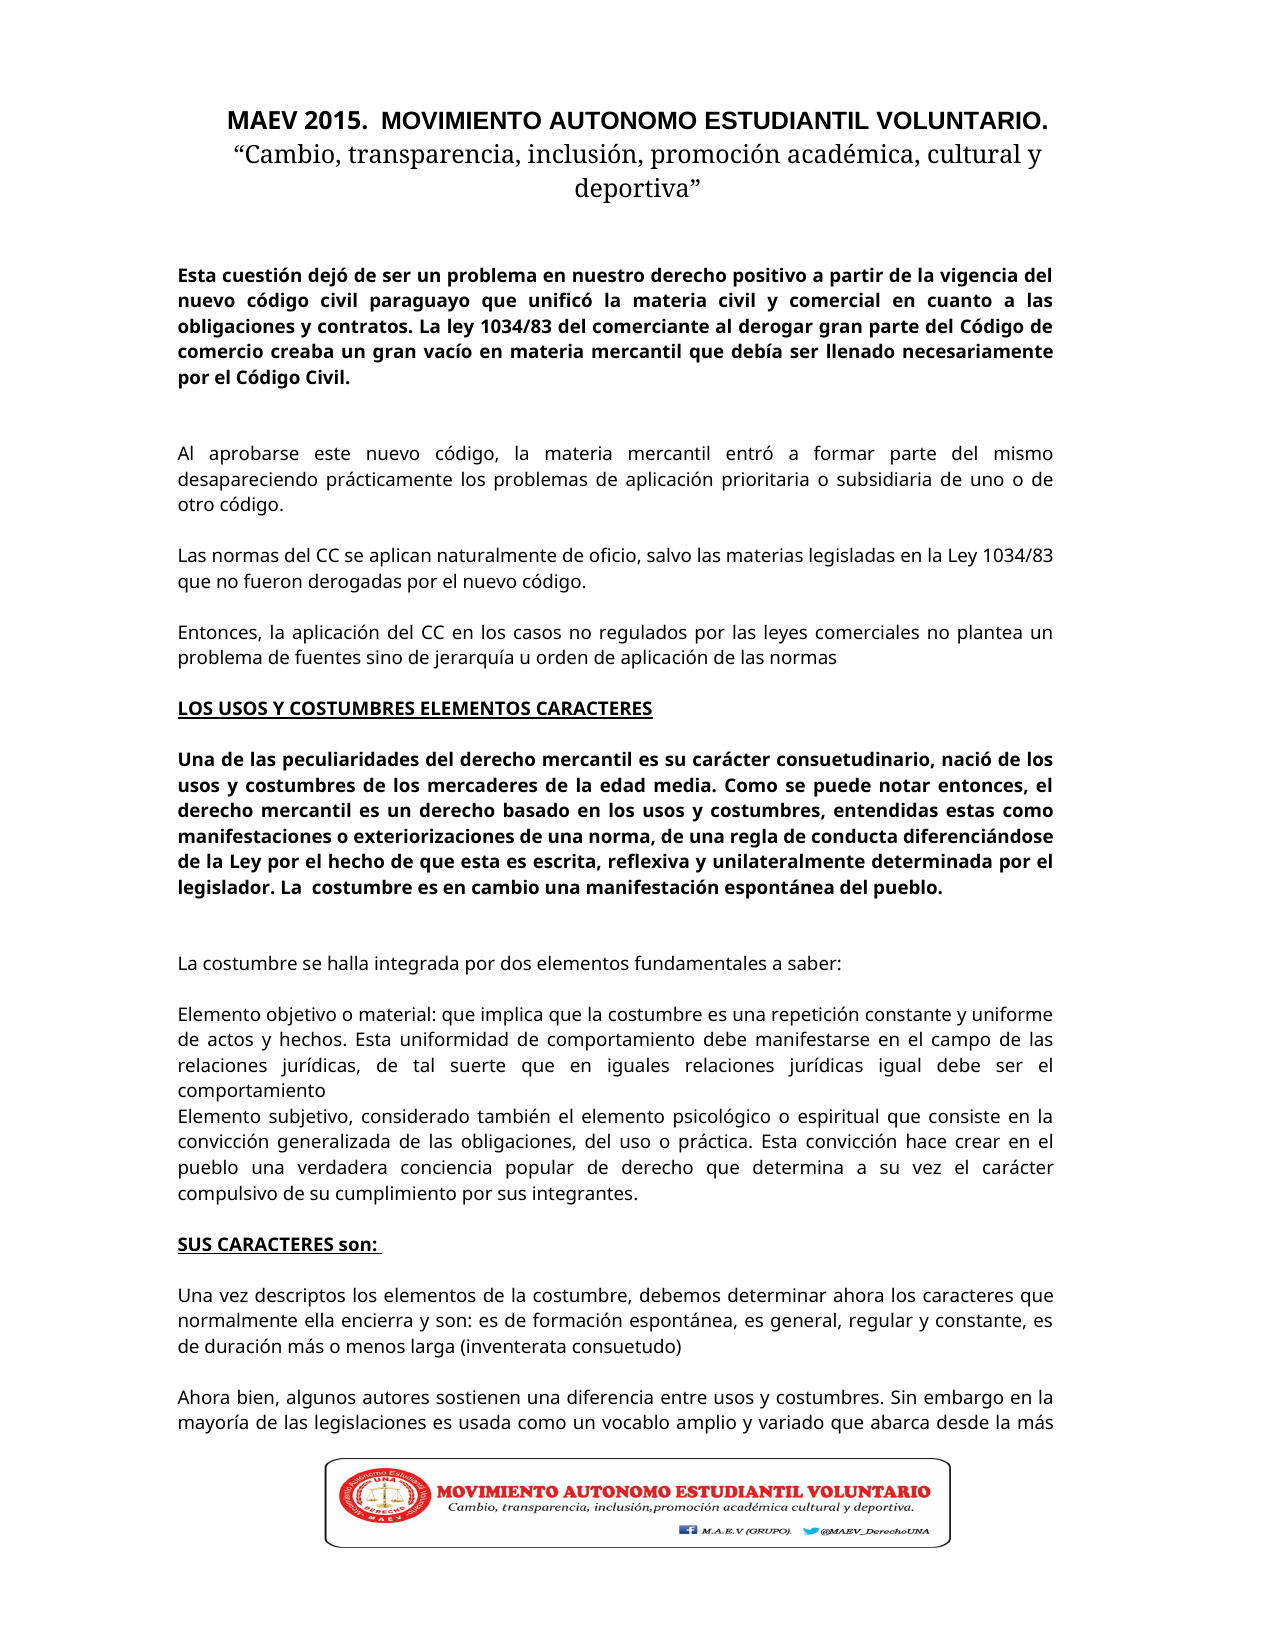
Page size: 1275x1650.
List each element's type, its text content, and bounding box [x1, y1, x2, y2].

text Las normas del CC se aplican naturalmente de oficio, salvo las materias legisladas en 1034/83 que no fueron derogadas por el nuevo código. [177, 542, 1054, 593]
text SUS CARACTERES son: [177, 1231, 1054, 1256]
text Una de las peculiaridades del derecho mercantil es su carácter consuetudinario, nació de los usos y costumbres de los mercaderes de la edad media. Como se puede notar entonces, el derecho mercantil es un derecho basado en los usos y costumbres, entendidas estas como manifestaciones o exteriorizaciones de una norma, de una regla de conducta diferenciándose de por el hecho de que esta es escrita, reflexiva y unilateralmente determinada por el legislador. La costumbre es en cambio una manifestación espontánea del pueblo. [177, 747, 1054, 900]
text Al aprobarse este nuevo código, la materia mercantil entró a formar parte del mismo desapareciendo prácticamente los problemas de aplicación prioritaria o subsidiaria de uno o de otro código. [177, 440, 1054, 517]
text Elemento subjetivo, considerado también el elemento psicológico o espiritual que consiste en la convicción generalizada de las obligaciones, del uso o práctica. Esta convicción hace crear en el pueblo una verdadera conciencia popular de derecho que determina a su vez el carácter compulsivo de su cumplimiento por sus integrantes. [177, 1103, 1054, 1205]
text Esta cuestión dejó de ser un problema en nuestro derecho positivo a partir de la vigencia del nuevo código civil paraguayo que unificó la materia civil y comercial en cuanto a las obligaciones y contratos. La ley 1034/83 del comerciante al derogar gran parte del Código de comercio creaba un gran vacío en materia mercantil que debía ser llenado necesariamente por el Código Civil. [177, 262, 1054, 390]
text Elemento objetivo o material: que implica que la costumbre es una repetición constante y uniforme de actos y hechos. Esta uniformidad de comportamiento debe manifestarse en el campo de las relaciones jurídicas, de tal suerte que en iguales relaciones jurídicas igual debe ser el comportamiento [177, 1001, 1054, 1103]
text La costumbre se halla integrada por dos elementos fundamentales a saber: [177, 950, 1054, 976]
text Entonces, la aplicación del CC en los casos no regulados por las leyes comerciales no plantea un problema de fuentes sino de jerarquía u orden de aplicación de las normas [177, 619, 1054, 670]
text Una vez descriptos los elementos de la costumbre, debemos determinar ahora los caracteres que normalmente ella encierra y son: es de formación espontánea, es general, regular y constante, es de duración más o menos larga (inventerata consuetudo) [177, 1282, 1054, 1358]
text LOS USOS Y COSTUMBRES ELEMENTOS CARACTERES [177, 696, 1054, 721]
picture [324, 1458, 951, 1548]
